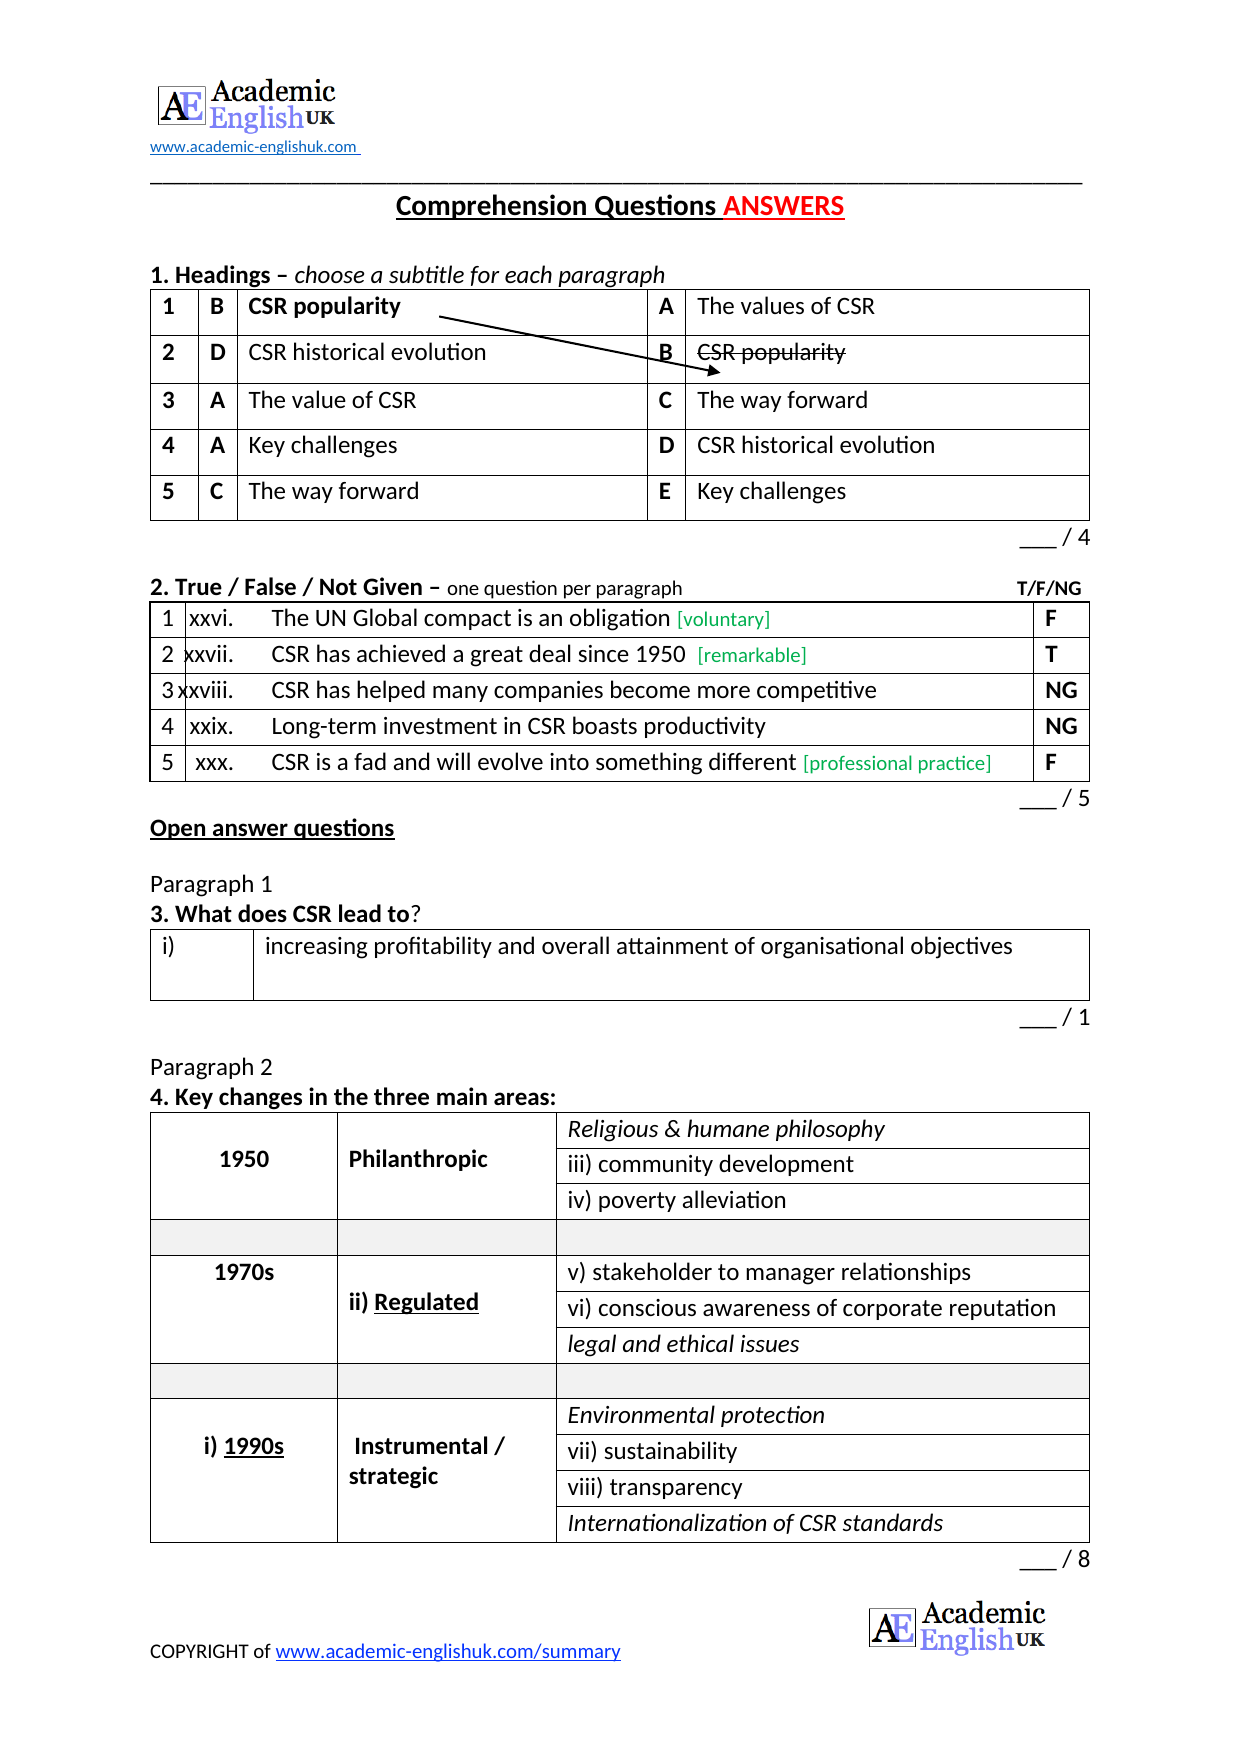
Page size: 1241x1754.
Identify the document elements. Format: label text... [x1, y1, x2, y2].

text Open answer questions [150, 812, 1090, 843]
table_header increasing profitability and overall attainment of organisational objectives [254, 930, 1089, 1000]
table_cell i) 1990s [151, 1399, 337, 1542]
table_cell [338, 1364, 556, 1398]
table_cell C [199, 476, 237, 520]
list ___ / 8 [225, 1543, 1090, 1573]
text 1. Headings – choose a subtitle for each paragraph [150, 259, 1090, 289]
table_cell NG [1034, 674, 1089, 709]
table_cell iii) community development [557, 1149, 1089, 1183]
text 2. True / False / Not Given – one question per paragraph T/F/NG [150, 571, 1090, 601]
table_cell D [648, 430, 685, 474]
table_header The values of CSR [686, 290, 1089, 335]
table_cell 1970s [151, 1256, 337, 1362]
table_cell CSR is a fad and will evolve into something different [professional practice] [186, 746, 1033, 781]
table_cell CSR has helped many companies become more competitive [186, 674, 1033, 709]
table_cell [557, 1220, 1089, 1255]
table_header 1950 [151, 1113, 337, 1219]
table_cell 4 [151, 430, 198, 474]
table_cell The way forward [238, 476, 647, 520]
table_cell A [199, 430, 237, 474]
table_header i) [151, 930, 253, 1000]
table_cell ii) Regulated [338, 1256, 556, 1362]
table_cell E [648, 476, 685, 520]
table_cell [151, 1220, 337, 1255]
table_cell Long-term investment in CSR boasts productivity [186, 710, 1033, 745]
table_header A [648, 290, 685, 335]
text Comprehension Questions ANSWERS [150, 187, 1090, 223]
table_cell [557, 1364, 1089, 1398]
list ___ / 4 [225, 521, 1090, 552]
table_cell 2 [151, 638, 185, 673]
table_cell D [199, 336, 237, 383]
table_cell legal and ethical issues [557, 1328, 1089, 1362]
table_cell Key challenges [238, 430, 647, 474]
table_cell The way forward [686, 384, 1089, 429]
table_cell A [199, 384, 237, 429]
table_cell CSR popularity [686, 336, 1089, 383]
table_cell C [648, 384, 685, 429]
table_cell B [648, 336, 685, 364]
list ___ / 1 [225, 1001, 1090, 1032]
table_cell Environmental protection [557, 1399, 1089, 1434]
table_header B [199, 290, 237, 335]
table_cell B [648, 360, 685, 383]
table_cell 2 [151, 336, 198, 383]
table_cell CSR historical evolution [686, 430, 1089, 474]
table_cell [338, 1220, 556, 1255]
text 4. Key changes in the three main areas: [150, 1081, 1090, 1112]
table_cell T [1034, 638, 1089, 673]
table_header Philanthropic [338, 1113, 556, 1219]
table_cell CSR historical evolution [238, 336, 647, 383]
text Paragraph 1 [150, 868, 1090, 899]
table_cell vi) conscious awareness of corporate reputation [557, 1292, 1089, 1327]
table_cell Instrumental / strategic [338, 1399, 556, 1542]
picture [865, 1597, 1049, 1659]
table_cell 3 [151, 384, 198, 429]
table_header F [1034, 603, 1089, 637]
table_cell v) stakeholder to manager relationships [557, 1256, 1089, 1291]
table_cell Key challenges [686, 476, 1089, 520]
text 3. What does CSR lead to? [150, 899, 1090, 929]
table_cell [151, 1364, 337, 1398]
text Paragraph 2 [150, 1051, 1090, 1081]
table_header 1 [151, 603, 185, 637]
table_cell The value of CSR [238, 384, 647, 429]
table_cell vii) sustainability [557, 1435, 1089, 1470]
table_header 1 [151, 290, 198, 335]
table_header Religious & humane philosophy [557, 1113, 1089, 1147]
table_cell viii) transparency [557, 1471, 1089, 1506]
table_cell 5 [151, 476, 198, 520]
table_cell iv) poverty alleviation [557, 1184, 1089, 1219]
picture [154, 75, 338, 137]
table_cell Internationalization of CSR standards [557, 1507, 1089, 1542]
table_cell NG [1034, 710, 1089, 745]
text ___ / 5 [150, 782, 1090, 812]
table_cell F [1034, 746, 1089, 781]
table_header CSR popularity [238, 290, 647, 335]
table_cell 3 [151, 674, 185, 709]
table_cell 4 [151, 710, 185, 745]
table_cell 5 [151, 746, 185, 781]
table_cell CSR has achieved a great deal since 1950 [remarkable] [186, 638, 1033, 673]
table_header The UN Global compact is an obligation [voluntary] [186, 603, 1033, 637]
